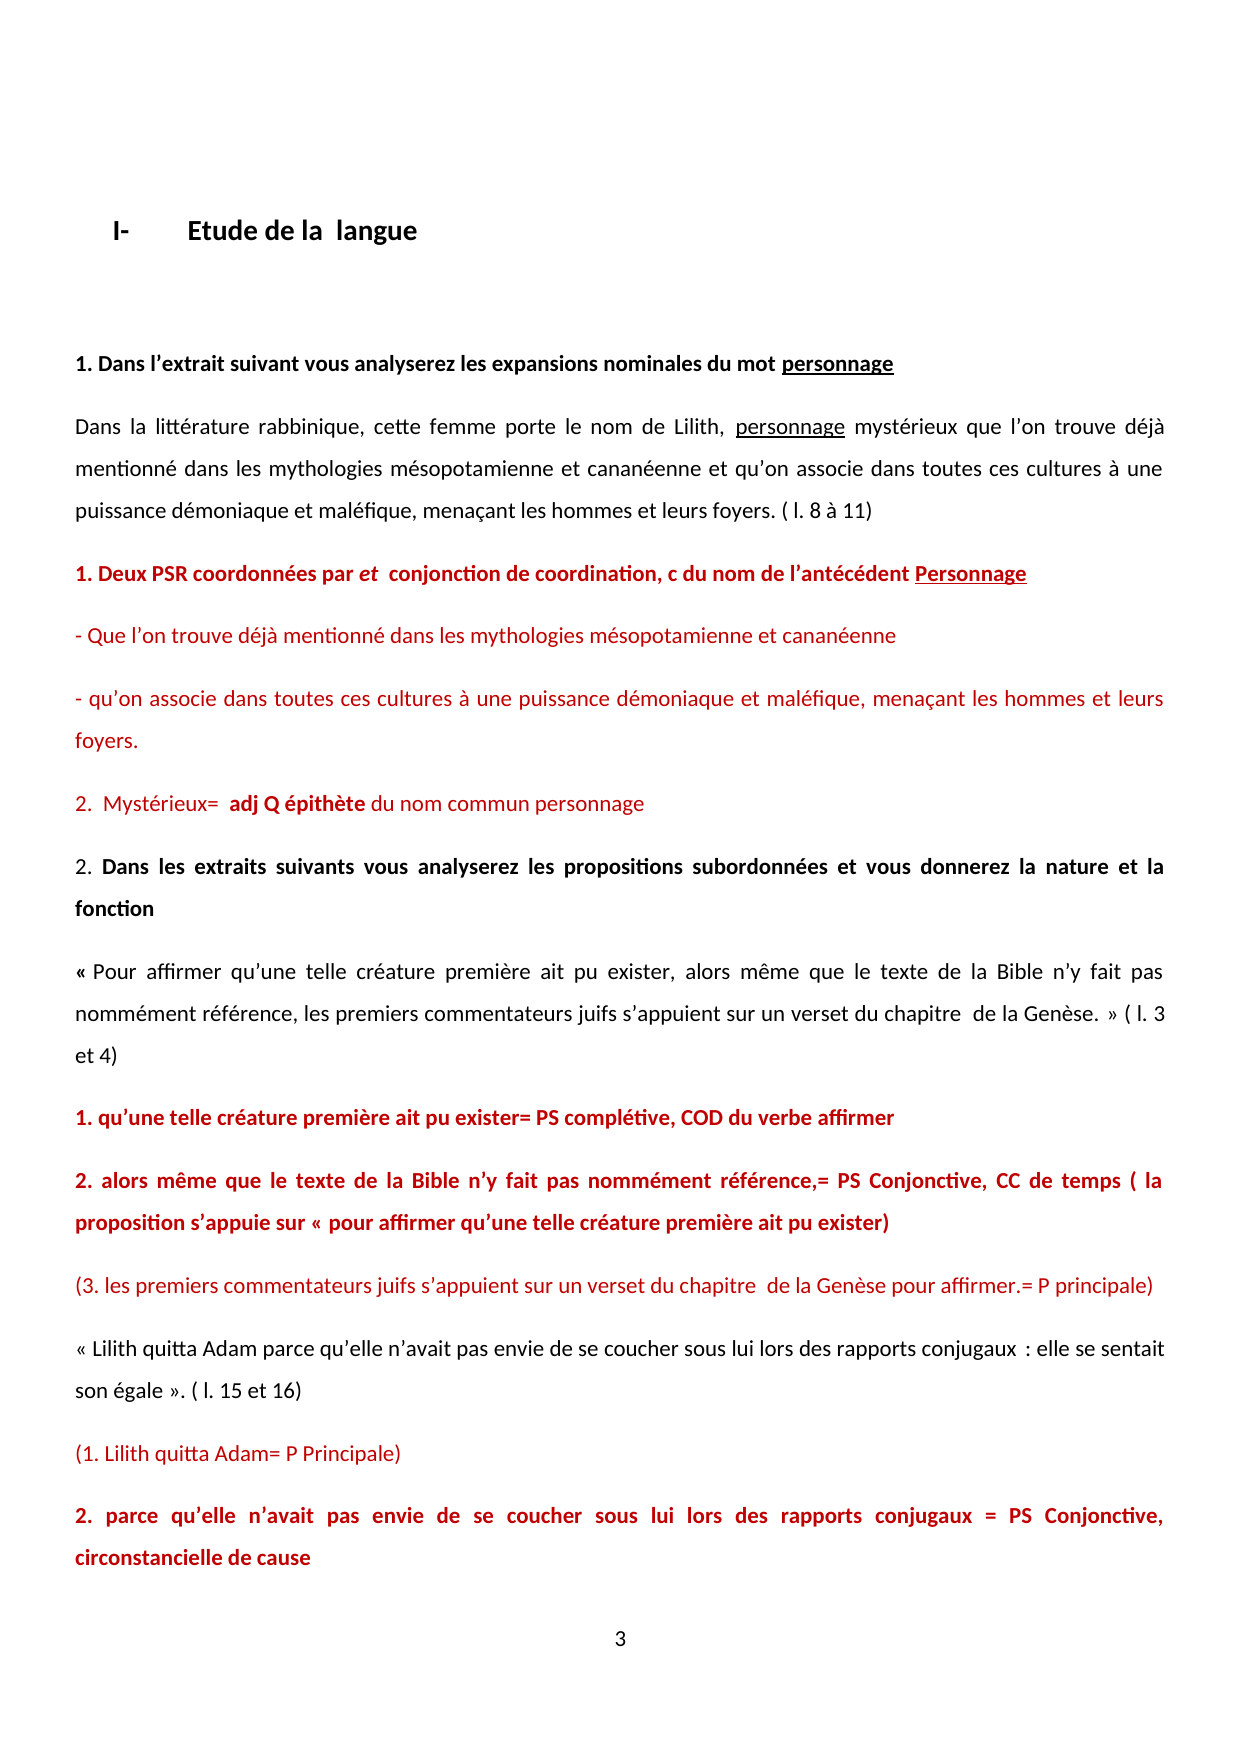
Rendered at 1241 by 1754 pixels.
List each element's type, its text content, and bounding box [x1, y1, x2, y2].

text « Pour affirmer qu’une telle créature première ait pu exister, alors même que le texte de la Bible n’y fait pas nommément référence, les premiers commentateurs juifs s’appuient sur un verset du chapitre de la Genèse. » ( l. 3 et 4) [75, 957, 1165, 1069]
text « Lilith quitta Adam parce qu’elle n’avait pas envie de se coucher sous lui lors des rapports conjugaux : elle se sentait son égale ». ( l. 15 et 16) [75, 1334, 1165, 1404]
text 2. Dans les extraits suivants vous analyserez les propositions subordonnées et vous donnerez la nature et la fonction [75, 852, 1165, 922]
text (3. les premiers commentateurs juifs s’appuient sur un verset du chapitre de la Genèse pour affirmer.= P principale) [75, 1271, 1165, 1299]
text 2. parce qu’elle n’avait pas envie de se coucher sous lui lors des rapports conjugaux = PS Conjonctive, circonstancielle de cause [75, 1502, 1165, 1572]
text 2. Mystérieux= adj Q épithète du nom commun personnage [75, 789, 1165, 817]
list Etude de la langue [112, 212, 1165, 248]
text Dans la littérature rabbinique, cette femme porte le nom de Lilith, personnage mystérieux que l’on trouve déjà mentionné dans les mythologies mésopotamienne et cananéenne et qu’on associe dans toutes ces cultures à une puissance démoniaque et maléfique, menaçant les hommes et leurs foyers. ( l. 8 à 11) [75, 412, 1165, 524]
text 2. alors même que le texte de la Bible n’y fait pas nommément référence,= PS Conjonctive, CC de temps ( la proposition s’appuie sur « pour affirmer qu’une telle créature première ait pu exister) [75, 1166, 1165, 1236]
text (1. Lilith quitta Adam= P Principale) [75, 1439, 1165, 1467]
text 1. qu’une telle créature première ait pu exister= PS complétive, COD du verbe affirmer [75, 1103, 1165, 1132]
text 1. Dans l’extrait suivant vous analyserez les expansions nominales du mot personnage [75, 349, 1165, 377]
text - Que l’on trouve déjà mentionné dans les mythologies mésopotamienne et cananéenne [75, 622, 1165, 649]
text - qu’on associe dans toutes ces cultures à une puissance démoniaque et maléfique, menaçant les hommes et leurs foyers. [75, 684, 1165, 754]
text 1. Deux PSR coordonnées par et conjonction de coordination, c du nom de l’antécédent Personnage [75, 559, 1165, 587]
